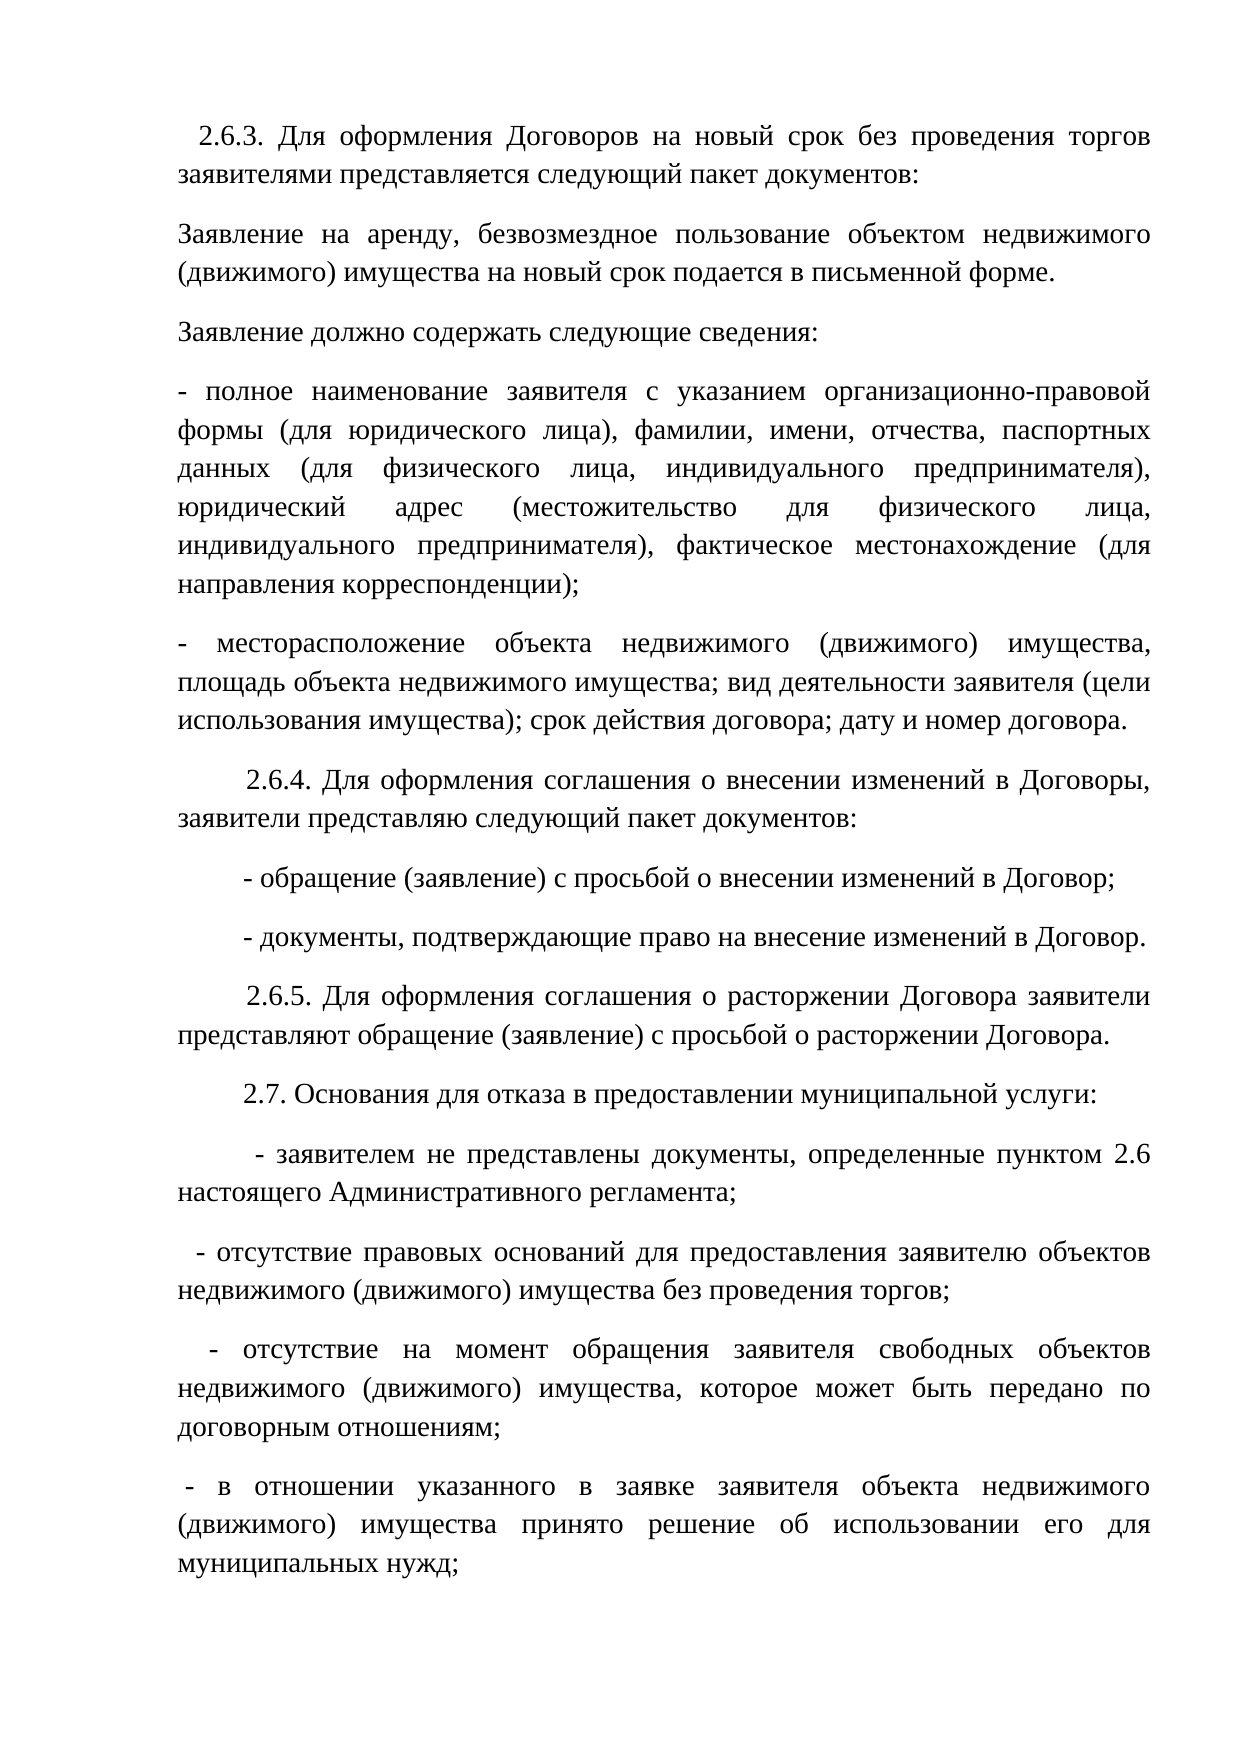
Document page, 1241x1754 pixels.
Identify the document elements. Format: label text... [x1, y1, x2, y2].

text 2.6.4. Для оформления соглашения о внесении изменений в Договоры, заявители представляю следующий пакет документов: [177, 762, 1152, 834]
text 2.7. Основания для отказа в предоставлении муниципальной услуги: [177, 1076, 1152, 1110]
text 2.6.5. Для оформления соглашения о расторжении Договора заявители представляют обращение (заявление) с просьбой о расторжении Договора. [177, 978, 1152, 1051]
text - месторасположение объекта недвижимого (движимого) имущества, площадь объекта недвижимого имущества; вид деятельности заявителя (цели использования имущества); срок действия договора; дату и номер договора. [177, 625, 1152, 736]
text - заявителем не представлены документы, определенные пунктом 2.6 настоящего Административного регламента; [177, 1136, 1152, 1208]
text - обращение (заявление) с просьбой о внесении изменений в Договор; [177, 860, 1152, 893]
text - отсутствие на момент обращения заявителя свободных объектов недвижимого (движимого) имущества, которое может быть передано по договорным отношениям; [177, 1332, 1152, 1442]
text Заявление на аренду, безвозмездное пользование объектом недвижимого (движимого) имущества на новый срок подается в письменной форме. [177, 216, 1152, 288]
text - в отношении указанного в заявке заявителя объекта недвижимого (движимого) имущества принято решение об использовании его для муниципальных нужд; [177, 1468, 1152, 1579]
text - документы, подтверждающие право на внесение изменений в Договор. [177, 919, 1152, 953]
text Заявление должно содержать следующие сведения: [177, 314, 1152, 347]
text 2.6.3. Для оформления Договоров на новый срок без проведения торгов заявителями представляется следующий пакет документов: [177, 118, 1152, 190]
text - отсутствие правовых оснований для предоставления заявителю объектов недвижимого (движимого) имущества без проведения торгов; [177, 1234, 1152, 1306]
text - полное наименование заявителя с указанием организационно-правовой формы (для юридического лица), фамилии, имени, отчества, паспортных данных (для физического лица, индивидуального предпринимателя), юридический адрес (местожительство для физического лица, индивидуального предпринимателя), фактическое местонахождение (для направления корреспонденции); [177, 373, 1152, 599]
